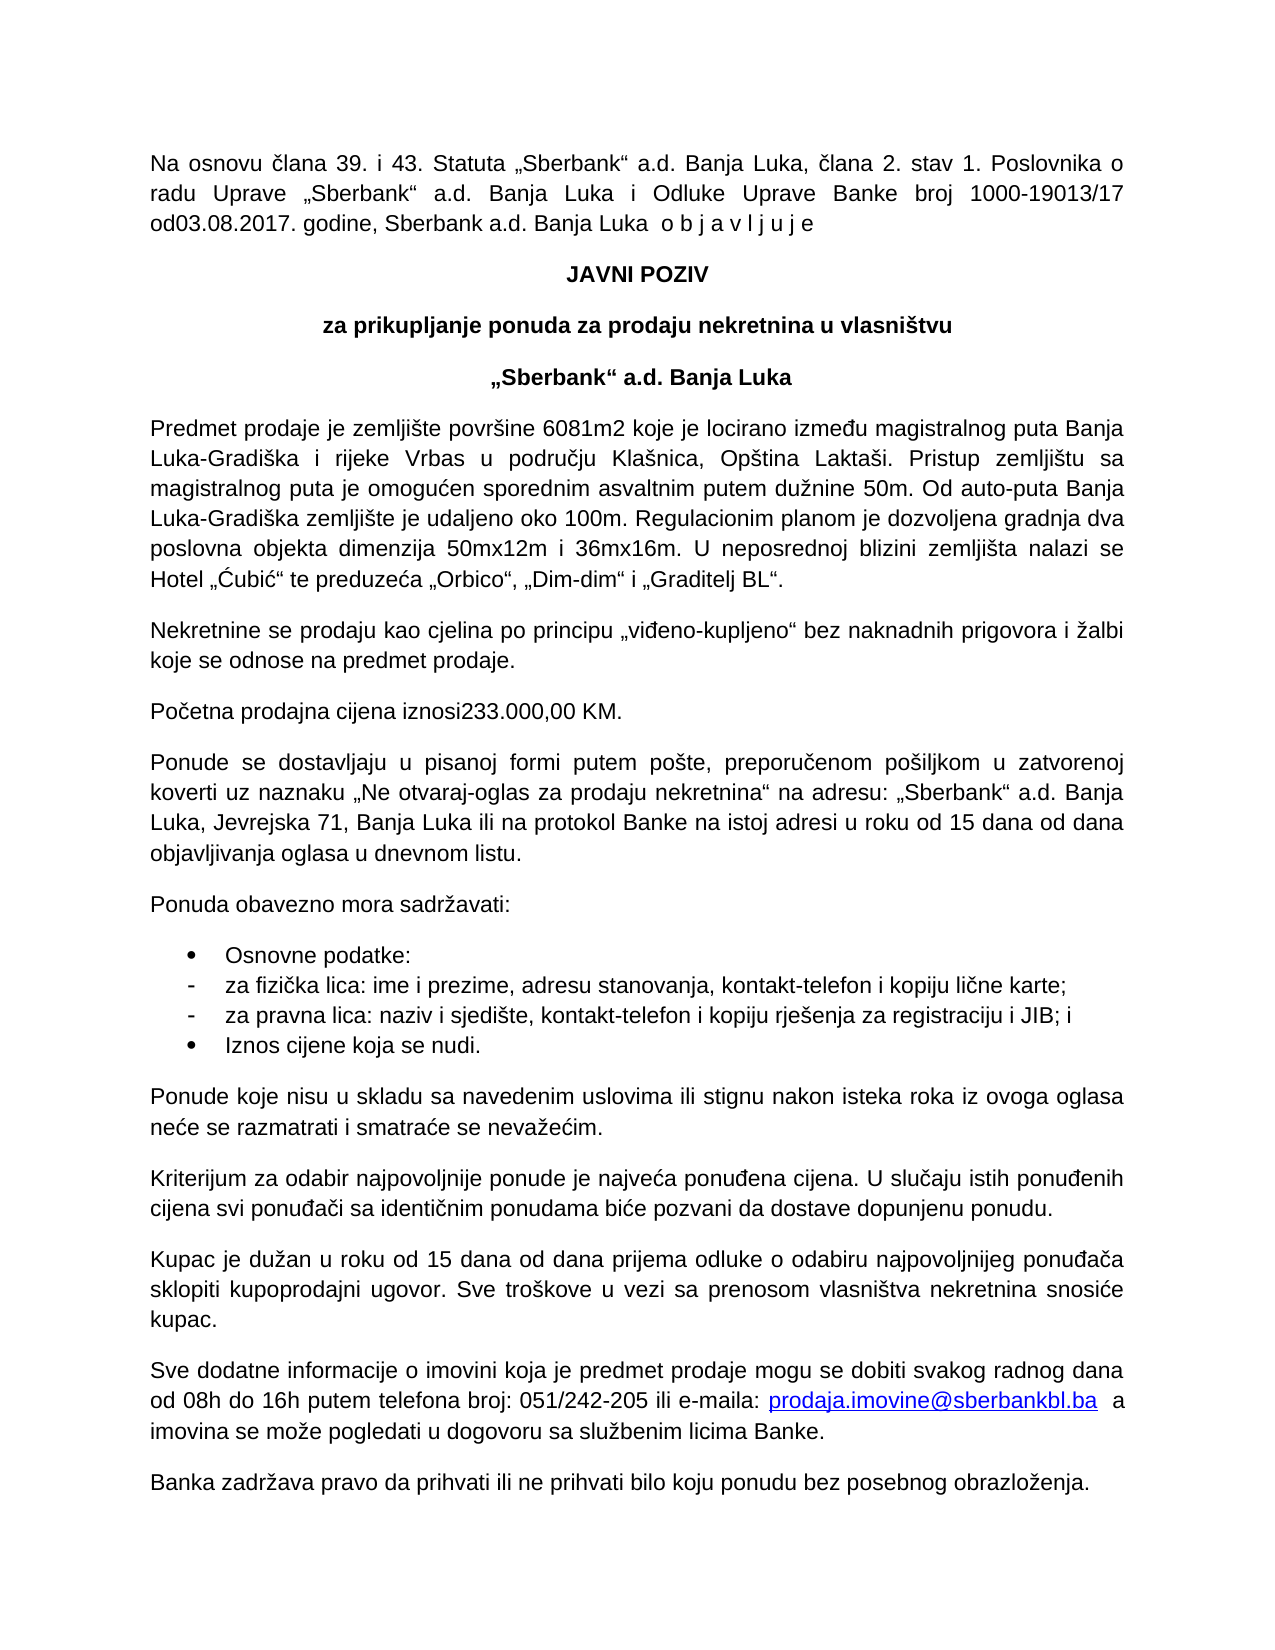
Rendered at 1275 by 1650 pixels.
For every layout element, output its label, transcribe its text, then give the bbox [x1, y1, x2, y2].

text Početna prodajna cijena iznosi233.000,00 KM. [150, 698, 1125, 724]
text Ponude koje nisu u skladu sa navedenim uslovima ili stignu nakon isteka roka iz ovoga oglasa neće se razmatrati i smatraće se nevažećim. [150, 1083, 1125, 1140]
list za pravna lica: naziv i sjedište, kontakt-telefon i kopiju rješenja za registraciju i JIB; i [187, 1002, 1125, 1028]
list za fizička lica: ime i prezime, adresu stanovanja, kontakt-telefon i kopiju lične karte; [187, 972, 1125, 998]
text Kriterijum za odabir najpovoljnije ponude je najveća ponuđena cijena. U slučaju istih ponuđenih cijena svi ponuđači sa identičnim ponudama biće pozvani da dostave dopunjenu ponudu. [150, 1164, 1125, 1221]
text Banka zadržava pravo da prihvati ili ne prihvati bilo koju ponudu bez posebnog obrazloženja. [150, 1469, 1125, 1495]
text za prikupljanje ponuda za prodaju nekretnina u vlasništvu [150, 312, 1125, 339]
text Ponude se dostavljaju u pisanoj formi putem pošte, preporučenom pošiljkom u zatvorenoj koverti uz naznaku „Ne otvaraj-oglas za prodaju nekretnina“ na adresu: „Sberbank“ a.d. Banja Luka, Jevrejska 71, Banja Luka ili na protokol Banke na istoj adresi u roku od 15 dana od dana objavljivanja oglasa u dnevnom listu. [150, 749, 1125, 866]
text Predmet prodaje je zemljište površine 6081m2 koje je locirano između magistralnog puta Banja Luka-Gradiška i rijeke Vrbas u području Klašnica, Opština Laktaši. Pristup zemljištu sa magistralnog puta je omogućen sporednim asvaltnim putem dužnine 50m. Od auto-puta Banja Luka-Gradiška zemljište je udaljeno oko 100m. Regulacionim planom je dozvoljena gradnja dva poslovna objekta dimenzija 50mx12m i 36mx16m. U neposrednoj blizini zemljišta nalazi se Hotel „Ćubić“ te preduzeća „Orbico“, „Dim-dim“ i „Graditelj BL“. [150, 414, 1125, 592]
text Nekretnine se prodaju kao cjelina po principu „viđeno-kupljeno“ bez naknadnih prigovora i žalbi koje se odnose na predmet prodaje. [150, 617, 1125, 673]
text Na osnovu člana 39. i 43. Statuta „Sberbank“ a.d. Banja Luka, člana 2. stav 1. Poslovnika o radu Uprave „Sberbank“ a.d. Banja Luka i Odluke Uprave Banke broj 1000-19013/17 od03.08.2017. godine, Sberbank a.d. Banja Luka o b j a v l j u j e [150, 150, 1125, 237]
text Sve dodatne informacije o imovini koja je predmet prodaje mogu se dobiti svakog radnog dana od 08h do 16h putem telefona broj: 051/242-205 ili e-maila: prodaja.imovine@sberbankbl.ba a imovina se može pogledati u dogovoru sa službenim licima Banke. [150, 1357, 1125, 1444]
list Osnovne podatke: [187, 942, 1125, 968]
text JAVNI POZIV [150, 261, 1125, 288]
text Kupac je dužan u roku od 15 dana od dana prijema odluke o odabiru najpovoljnijeg ponuđača sklopiti kupoprodajni ugovor. Sve troškove u vezi sa prenosom vlasništva nekretnina snosiće kupac. [150, 1246, 1125, 1333]
text Ponuda obavezno mora sadržavati: [150, 891, 1125, 917]
list Iznos cijene koja se nudi. [187, 1032, 1125, 1059]
text „Sberbank“ a.d. Banja Luka [150, 363, 1125, 390]
